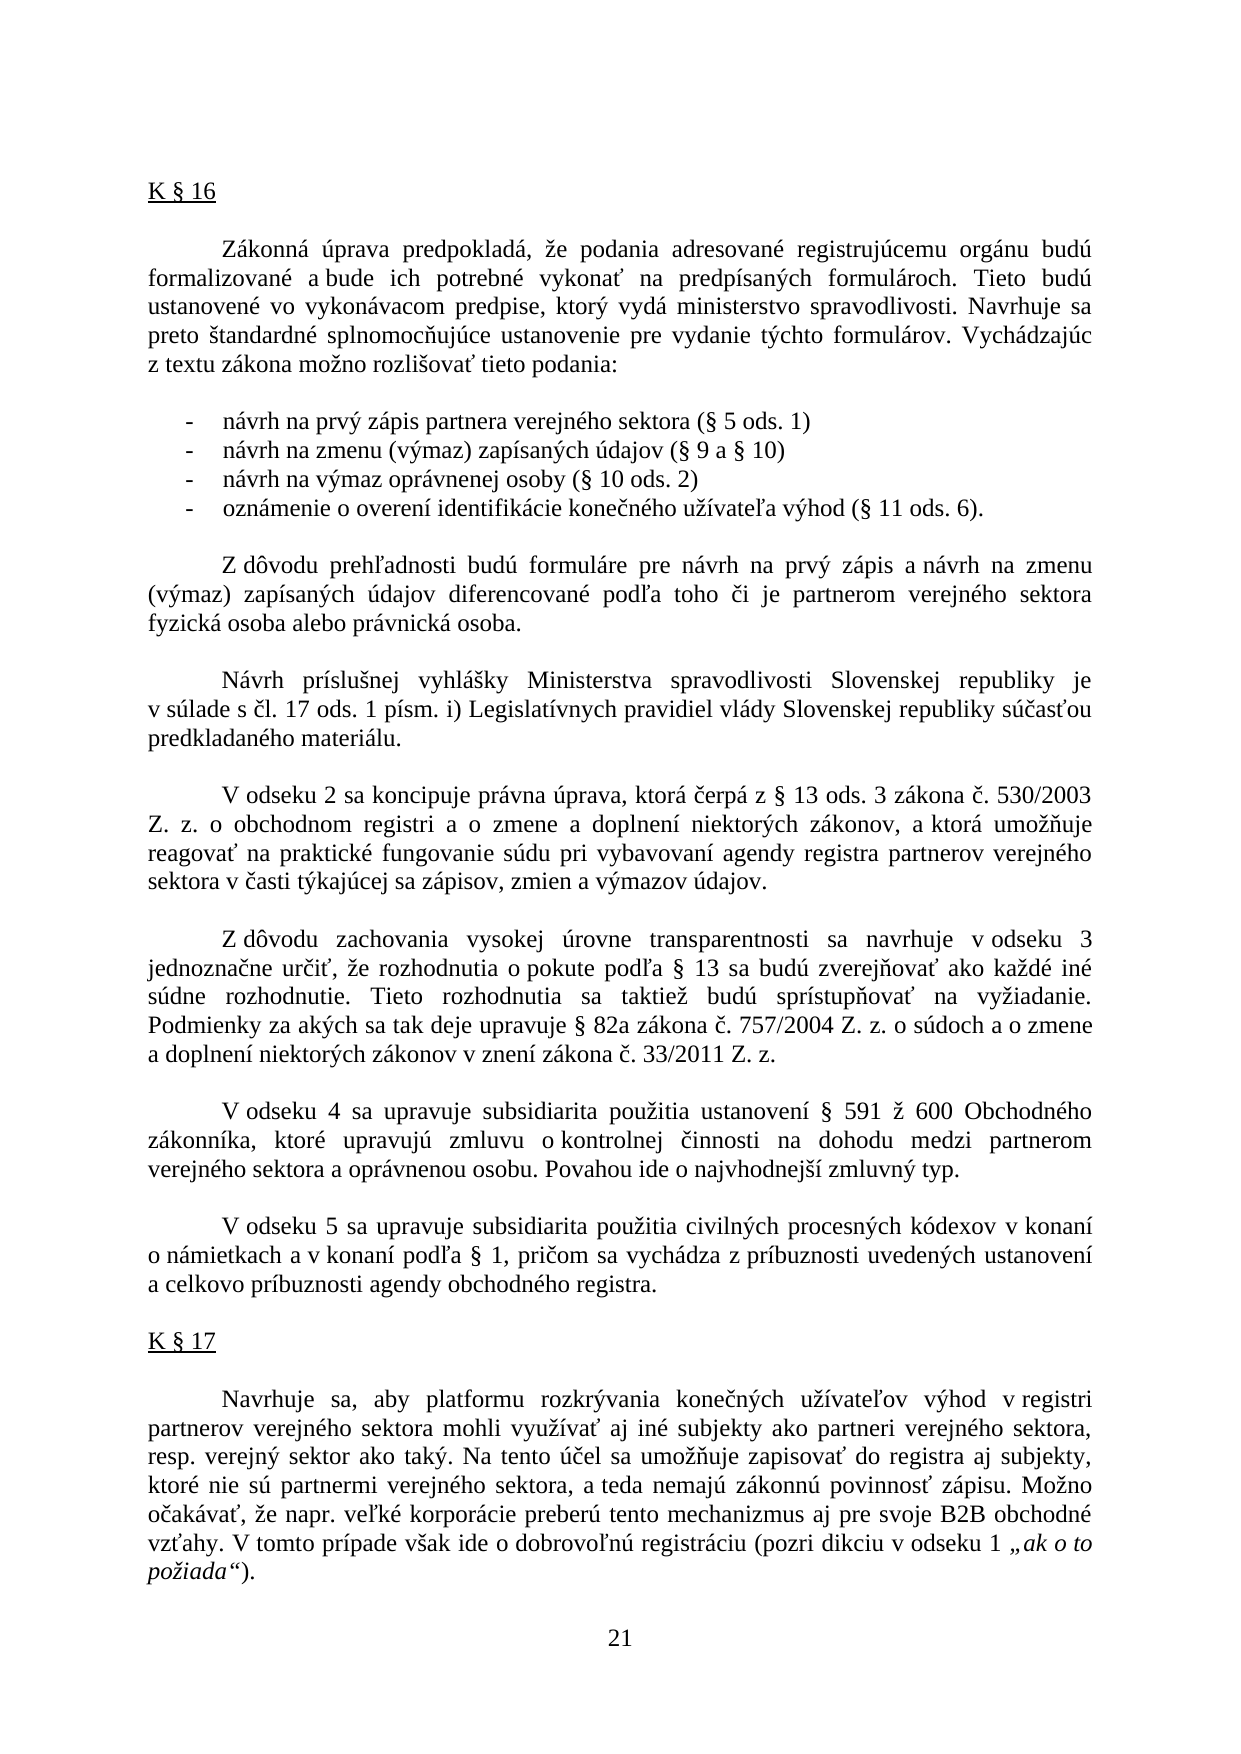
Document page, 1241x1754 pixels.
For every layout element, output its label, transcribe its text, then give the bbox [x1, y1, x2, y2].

text V odseku 2 sa koncipuje právna úprava, ktorá čerpá z § 13 ods. 3 zákona č. 530/2003 Z. z. o obchodnom registri a o zmene a doplnení niektorých zákonov, a ktorá umožňuje reagovať na praktické fungovanie súdu pri vybavovaní agendy registra partnerov verejného sektora v časti týkajúcej sa zápisov, zmien a výmazov údajov. [148, 780, 1092, 895]
text K § 16 [148, 176, 1092, 205]
list návrh na prvý zápis partnera verejného sektora (§ 5 ods. 1) [185, 406, 1092, 435]
text Navrhuje sa, aby platformu rozkrývania konečných užívateľov výhod v registri partnerov verejného sektora mohli využívať aj iné subjekty ako partneri verejného sektora, resp. verejný sektor ako taký. Na tento účel sa umožňuje zapisovať do registra aj subjekty, ktoré nie sú partnermi verejného sektora, a teda nemajú zákonnú povinnosť zápisu. Možno očakávať, že napr. veľké korporácie preberú tento mechanizmus aj pre svoje B2B obchodné vzťahy. V tomto prípade však ide o dobrovoľnú registráciu (pozri dikciu v odseku 1 „ak o to požiada“). [148, 1384, 1092, 1585]
text V odseku 5 sa upravuje subsidiarita použitia civilných procesných kódexov v konaní o námietkach a v konaní podľa § 1, pričom sa vychádza z príbuznosti uvedených ustanovení a celkovo príbuznosti agendy obchodného registra. [148, 1211, 1092, 1298]
list návrh na výmaz oprávnenej osoby (§ 10 ods. 2) [185, 464, 1092, 493]
text V odseku 4 sa upravuje subsidiarita použitia ustanovení § 591 ž 600 Obchodného zákonníka, ktoré upravujú zmluvu o kontrolnej činnosti na dohodu medzi partnerom verejného sektora a oprávnenou osobu. Povahou ide o najvhodnejší zmluvný typ. [148, 1096, 1092, 1183]
text Z dôvodu zachovania vysokej úrovne transparentnosti sa navrhuje v odseku 3 jednoznačne určiť, že rozhodnutia o pokute podľa § 13 sa budú zverejňovať ako každé iné súdne rozhodnutie. Tieto rozhodnutia sa taktiež budú sprístupňovať na vyžiadanie. Podmienky za akých sa tak deje upravuje § 82a zákona č. 757/2004 Z. z. o súdoch a o zmene a doplnení niektorých zákonov v znení zákona č. 33/2011 Z. z. [148, 924, 1092, 1068]
list oznámenie o overení identifikácie konečného užívateľa výhod (§ 11 ods. 6). [185, 493, 1092, 521]
text Zákonná úprava predpokladá, že podania adresované registrujúcemu orgánu budú formalizované a bude ich potrebné vykonať na predpísaných formulároch. Tieto budú ustanovené vo vykonávacom predpise, ktorý vydá ministerstvo spravodlivosti. Navrhuje sa preto štandardné splnomocňujúce ustanovenie pre vydanie týchto formulárov. Vychádzajúc z textu zákona možno rozlišovať tieto podania: [148, 234, 1092, 378]
text K § 17 [148, 1326, 1092, 1355]
text Návrh príslušnej vyhlášky Ministerstva spravodlivosti Slovenskej republiky je v súlade s čl. 17 ods. 1 písm. i) Legislatívnych pravidiel vlády Slovenskej republiky súčasťou predkladaného materiálu. [148, 665, 1092, 751]
text Z dôvodu prehľadnosti budú formuláre pre návrh na prvý zápis a návrh na zmenu (výmaz) zapísaných údajov diferencované podľa toho či je partnerom verejného sektora fyzická osoba alebo právnická osoba. [148, 550, 1092, 636]
list návrh na zmenu (výmaz) zapísaných údajov (§ 9 a § 10) [185, 435, 1092, 464]
